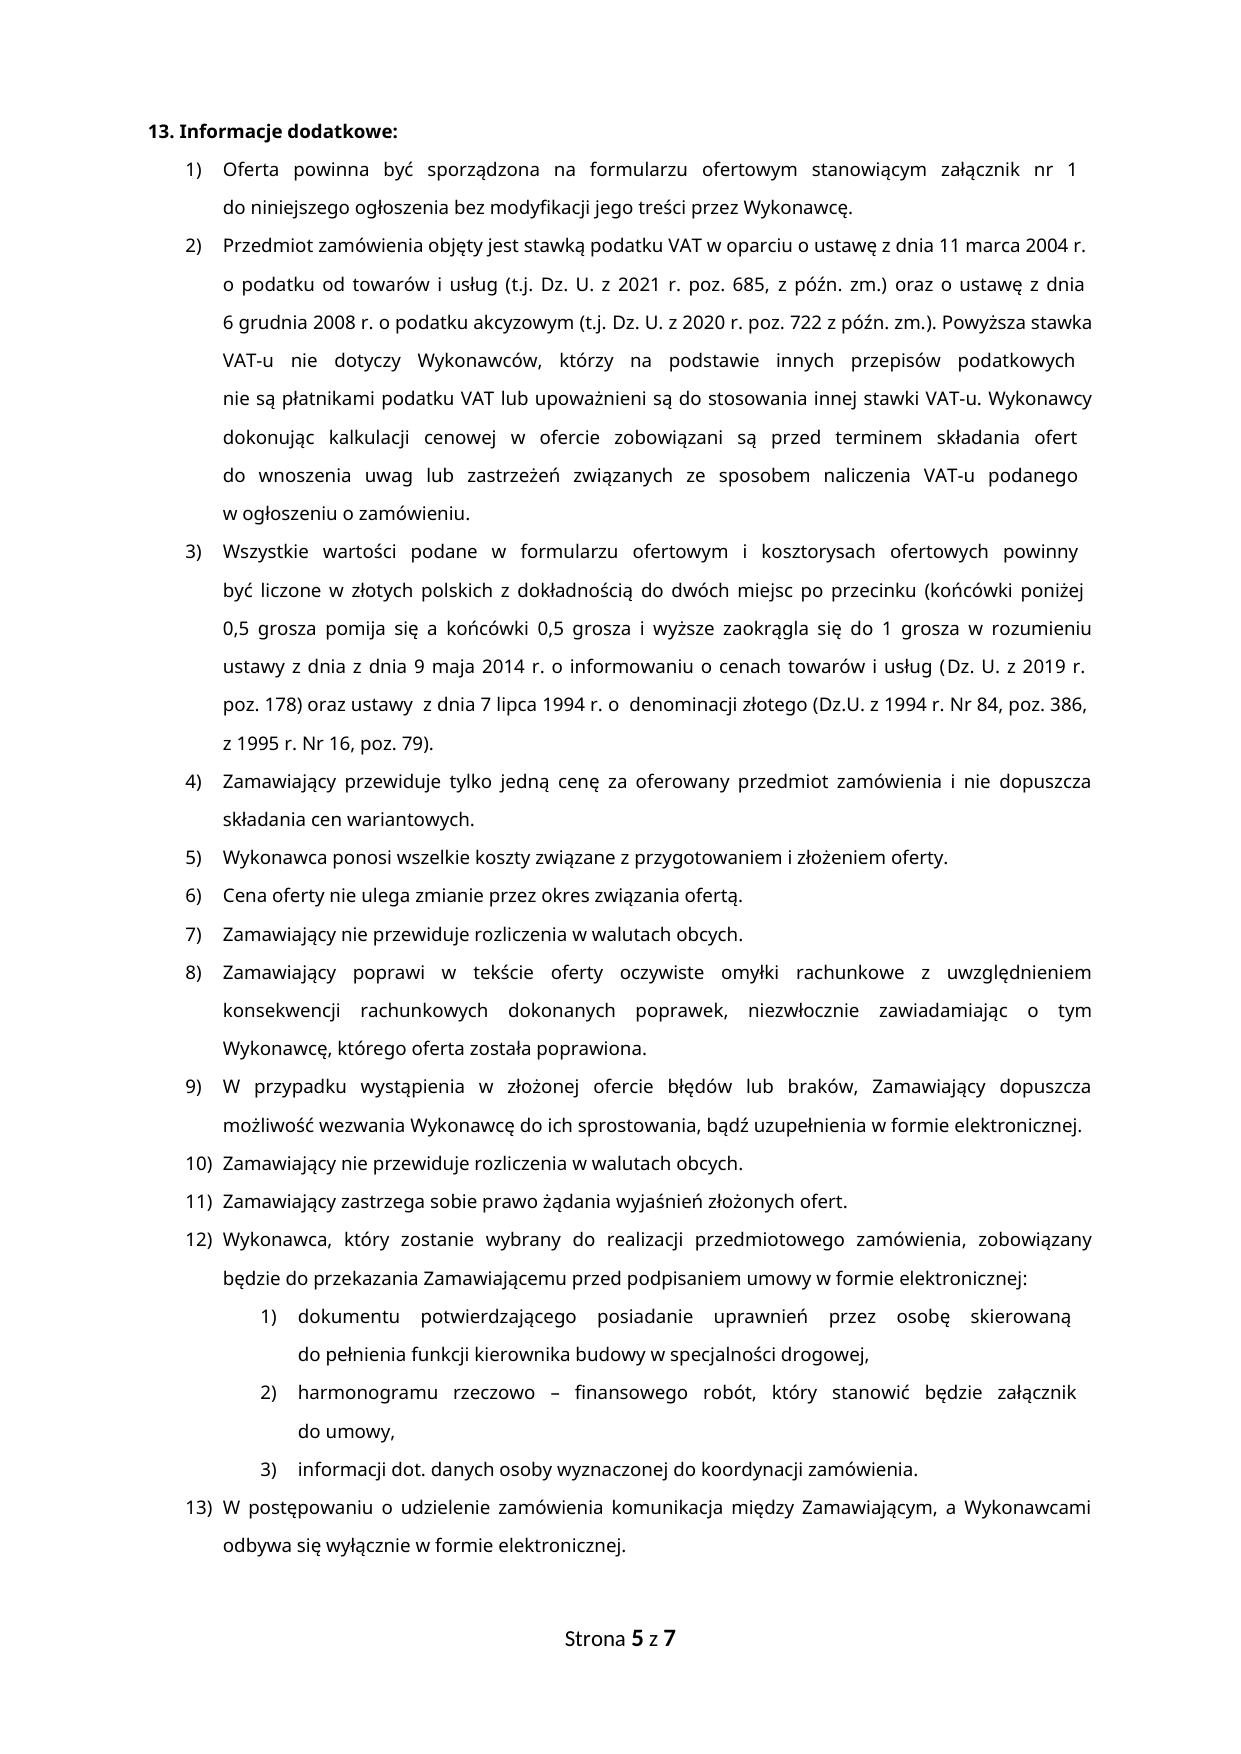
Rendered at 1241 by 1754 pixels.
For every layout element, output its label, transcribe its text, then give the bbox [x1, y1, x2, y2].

list Oferta powinna być sporządzona na formularzu ofertowym stanowiącym załącznik nr 1 do niniejszego ogłoszenia bez modyfikacji jego treści przez Wykonawcę. [185, 156, 1093, 220]
list Wykonawca ponosi wszelkie koszty związane z przygotowaniem i złożeniem oferty. [185, 844, 1093, 870]
list Zamawiający poprawi w tekście oferty oczywiste omyłki rachunkowe z uwzględnieniem konsekwencji rachunkowych dokonanych poprawek, niezwłocznie zawiadamiając o tym Wykonawcę, którego oferta została poprawiona. [185, 959, 1093, 1061]
list harmonogramu rzeczowo – finansowego robót, który stanowić będzie załącznik do umowy, [260, 1380, 1093, 1443]
list Cena oferty nie ulega zmianie przez okres związania ofertą. [185, 883, 1093, 908]
list W postępowaniu o udzielenie zamówienia komunikacja między Zamawiającym, a Wykonawcami odbywa się wyłącznie w formie elektronicznej. [185, 1494, 1093, 1558]
list Przedmiot zamówienia objęty jest stawką podatku VAT w oparciu o ustawę z dnia 11 marca 2004 r. o podatku od towarów i usług (t.j. Dz. U. z 2021 r. poz. 685, z późn. zm.) oraz o ustawę z dnia 6 grudnia 2008 r. o podatku akcyzowym (t.j. Dz. U. z 2020 r. poz. 722 z późn. zm.). Powyższa stawka VAT-u nie dotyczy Wykonawców, którzy na podstawie innych przepisów podatkowych nie są płatnikami podatku VAT lub upoważnieni są do stosowania innej stawki VAT-u. Wykonawcy dokonując kalkulacji cenowej w ofercie zobowiązani są przed terminem składania ofert do wnoszenia uwag lub zastrzeżeń związanych ze sposobem naliczenia VAT-u podanego w ogłoszeniu o zamówieniu. [185, 233, 1093, 526]
list Zamawiający nie przewiduje rozliczenia w walutach obcych. [185, 1150, 1093, 1176]
list Wykonawca, który zostanie wybrany do realizacji przedmiotowego zamówienia, zobowiązany będzie do przekazania Zamawiającemu przed podpisaniem umowy w formie elektronicznej: [185, 1227, 1093, 1291]
text 13. Informacje dodatkowe: [148, 118, 1093, 144]
list Zamawiający nie przewiduje rozliczenia w walutach obcych. [185, 921, 1093, 946]
list Zamawiający zastrzega sobie prawo żądania wyjaśnień złożonych ofert. [185, 1188, 1093, 1214]
list W przypadku wystąpienia w złożonej ofercie błędów lub braków, Zamawiający dopuszcza możliwość wezwania Wykonawcę do ich sprostowania, bądź uzupełnienia w formie elektronicznej. [185, 1074, 1093, 1138]
list dokumentu potwierdzającego posiadanie uprawnień przez osobę skierowaną do pełnienia funkcji kierownika budowy w specjalności drogowej, [260, 1303, 1093, 1367]
list Wszystkie wartości podane w formularzu ofertowym i kosztorysach ofertowych powinny być liczone w złotych polskich z dokładnością do dwóch miejsc po przecinku (końcówki poniżej 0,5 grosza pomija się a końcówki 0,5 grosza i wyższe zaokrągla się do 1 grosza w rozumieniu ustawy z dnia z dnia 9 maja 2014 r. o informowaniu o cenach towarów i usług (Dz. U. z 2019 r. poz. 178) oraz ustawy z dnia 7 lipca 1994 r. o denominacji złotego (Dz.U. z 1994 r. Nr 84, poz. 386, z 1995 r. Nr 16, poz. 79). [185, 539, 1093, 755]
list Zamawiający przewiduje tylko jedną cenę za oferowany przedmiot zamówienia i nie dopuszcza składania cen wariantowych. [185, 768, 1093, 832]
list informacji dot. danych osoby wyznaczonej do koordynacji zamówienia. [260, 1456, 1093, 1482]
